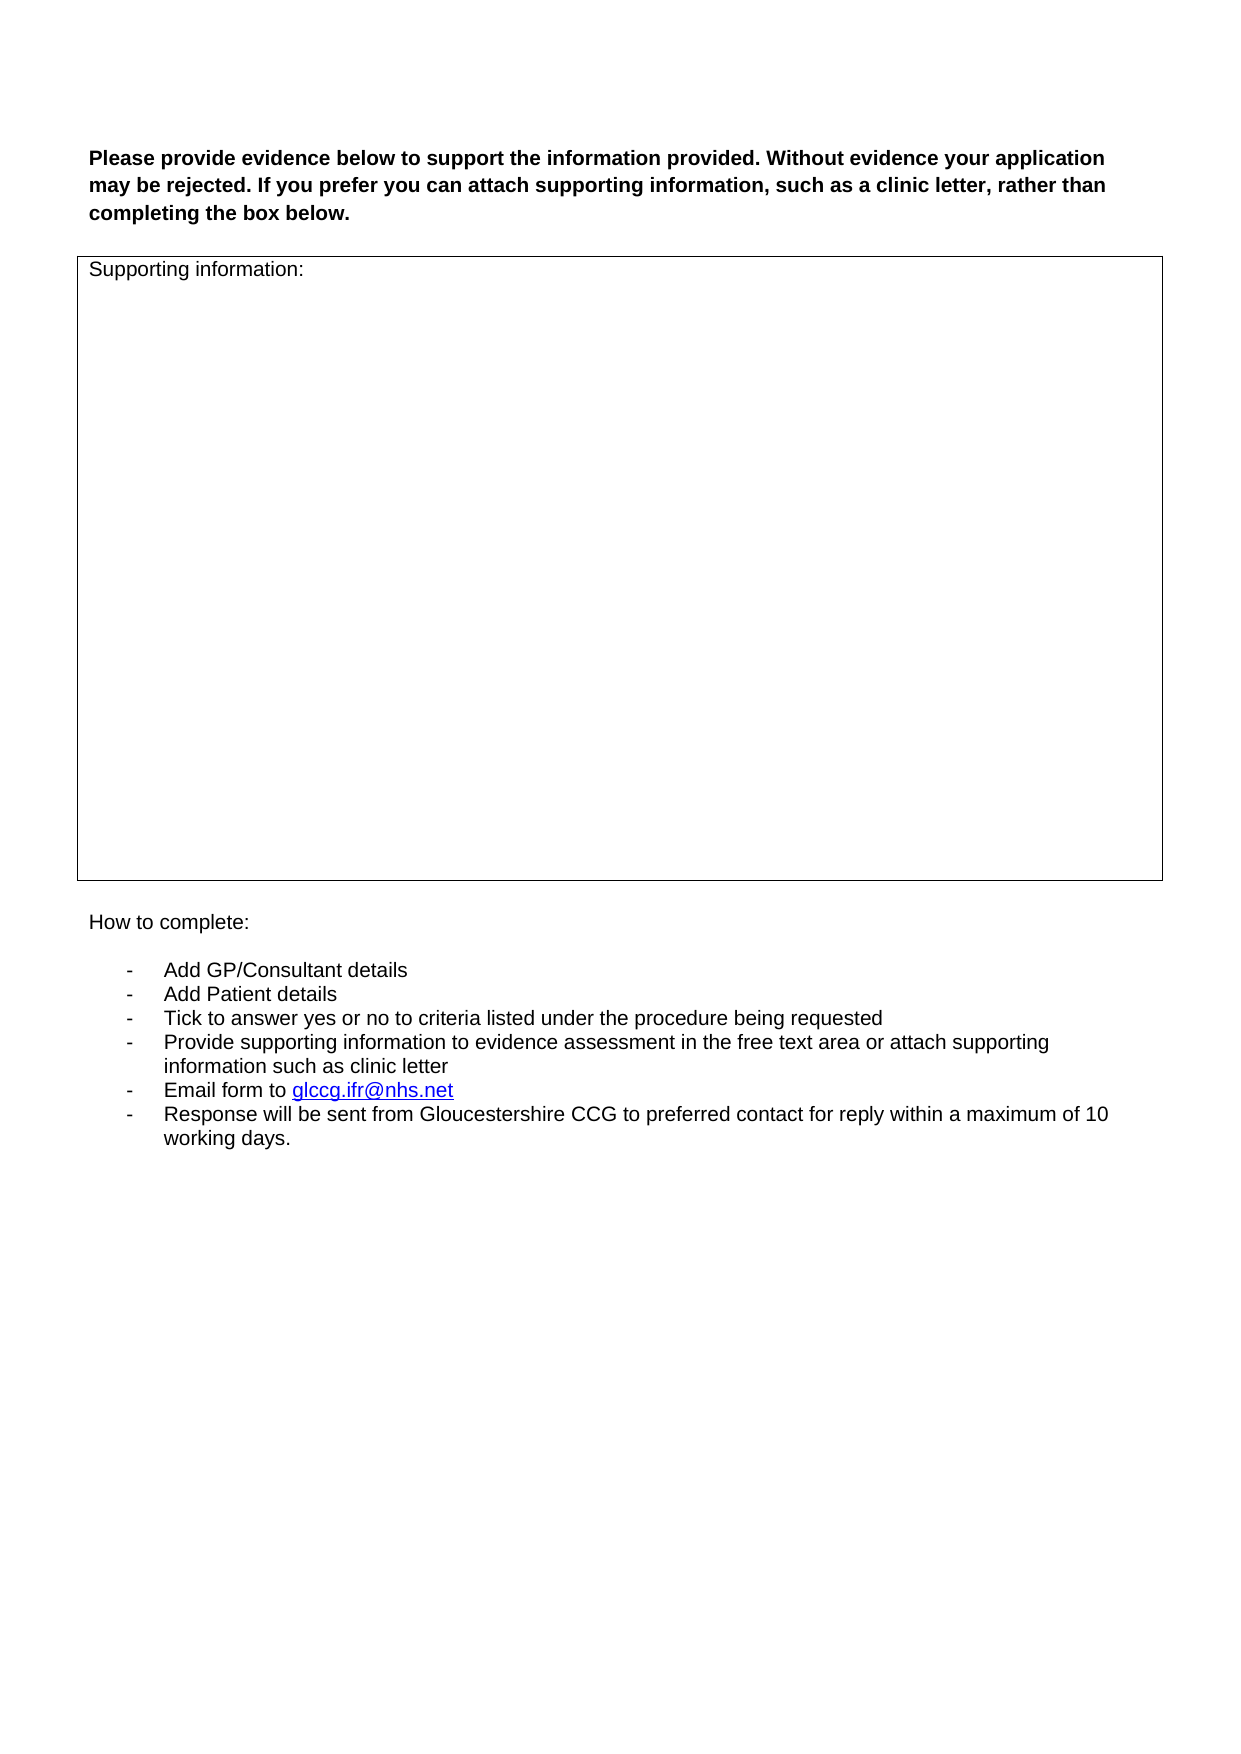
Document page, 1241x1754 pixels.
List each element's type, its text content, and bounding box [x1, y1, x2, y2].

table_header Supporting information: [78, 257, 1162, 879]
list Tick to answer yes or no to criteria listed under the procedure being requested [126, 1006, 1152, 1030]
text Please provide evidence below to support the information provided. Without evidence your application may be rejected. If you prefer you can attach supporting information, such as a clinic letter, rather than completing the box below. [89, 146, 1152, 224]
list Provide supporting information to evidence assessment in the free text area or attach supporting information such as clinic letter [126, 1030, 1152, 1078]
list Email form to glccg.ifr@nhs.net [126, 1078, 1152, 1102]
text How to complete: [89, 910, 1152, 934]
list Add Patient details [126, 982, 1152, 1006]
list Response will be sent from Gloucestershire CCG to preferred contact for reply within a maximum of 10 working days. [126, 1102, 1152, 1150]
list Add GP/Consultant details [126, 958, 1152, 982]
